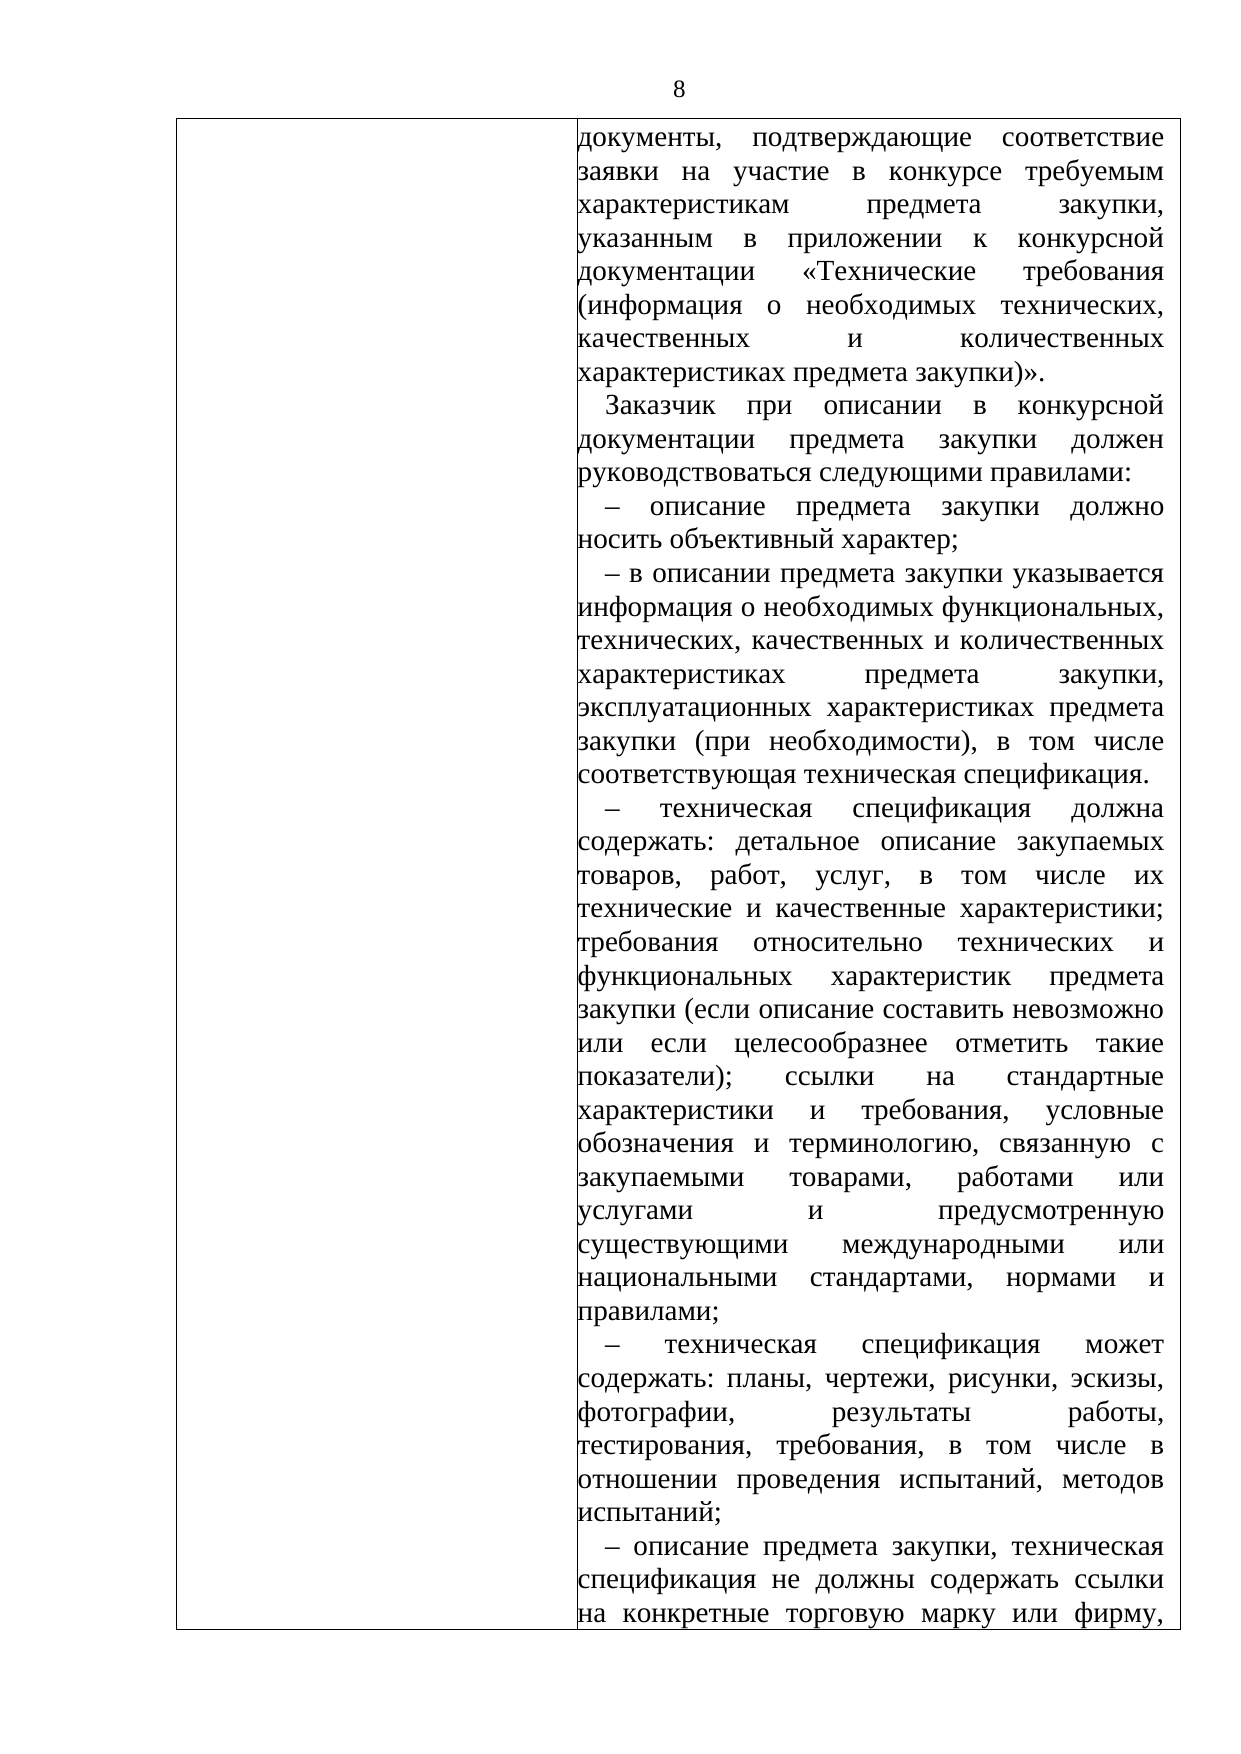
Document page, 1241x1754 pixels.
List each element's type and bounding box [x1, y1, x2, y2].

table_cell [578, 119, 1180, 1628]
table_cell [177, 119, 577, 1628]
